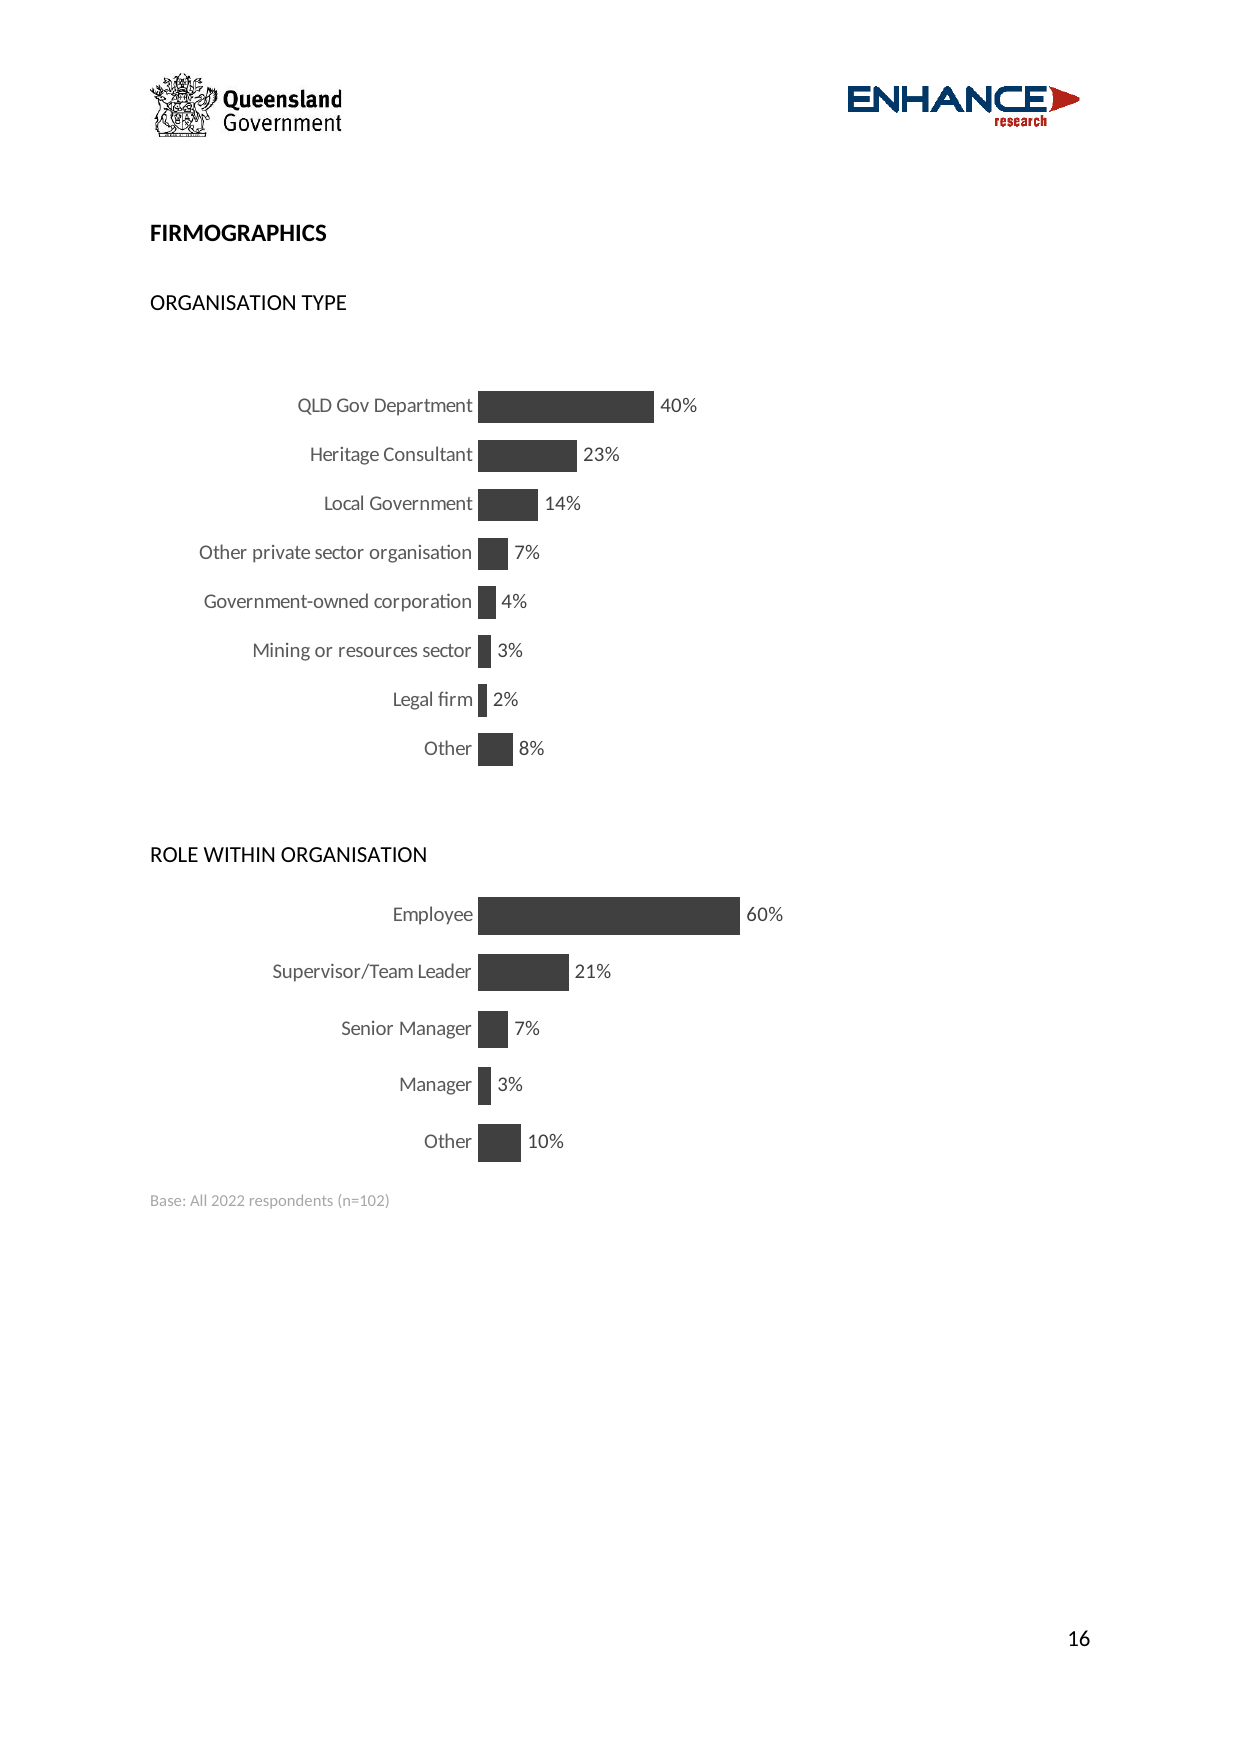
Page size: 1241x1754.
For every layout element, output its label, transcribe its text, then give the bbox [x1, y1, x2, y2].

text ROLE WITHIN ORGANISATION [150, 840, 1090, 868]
text ORGANISATION TYPE [150, 288, 1090, 316]
picture [150, 73, 342, 137]
subtitle Base: All 2022 respondents (n=102) [150, 1191, 1090, 1211]
picture [843, 78, 1086, 137]
subtitle FIRMOGRAPHICS [150, 217, 1090, 248]
